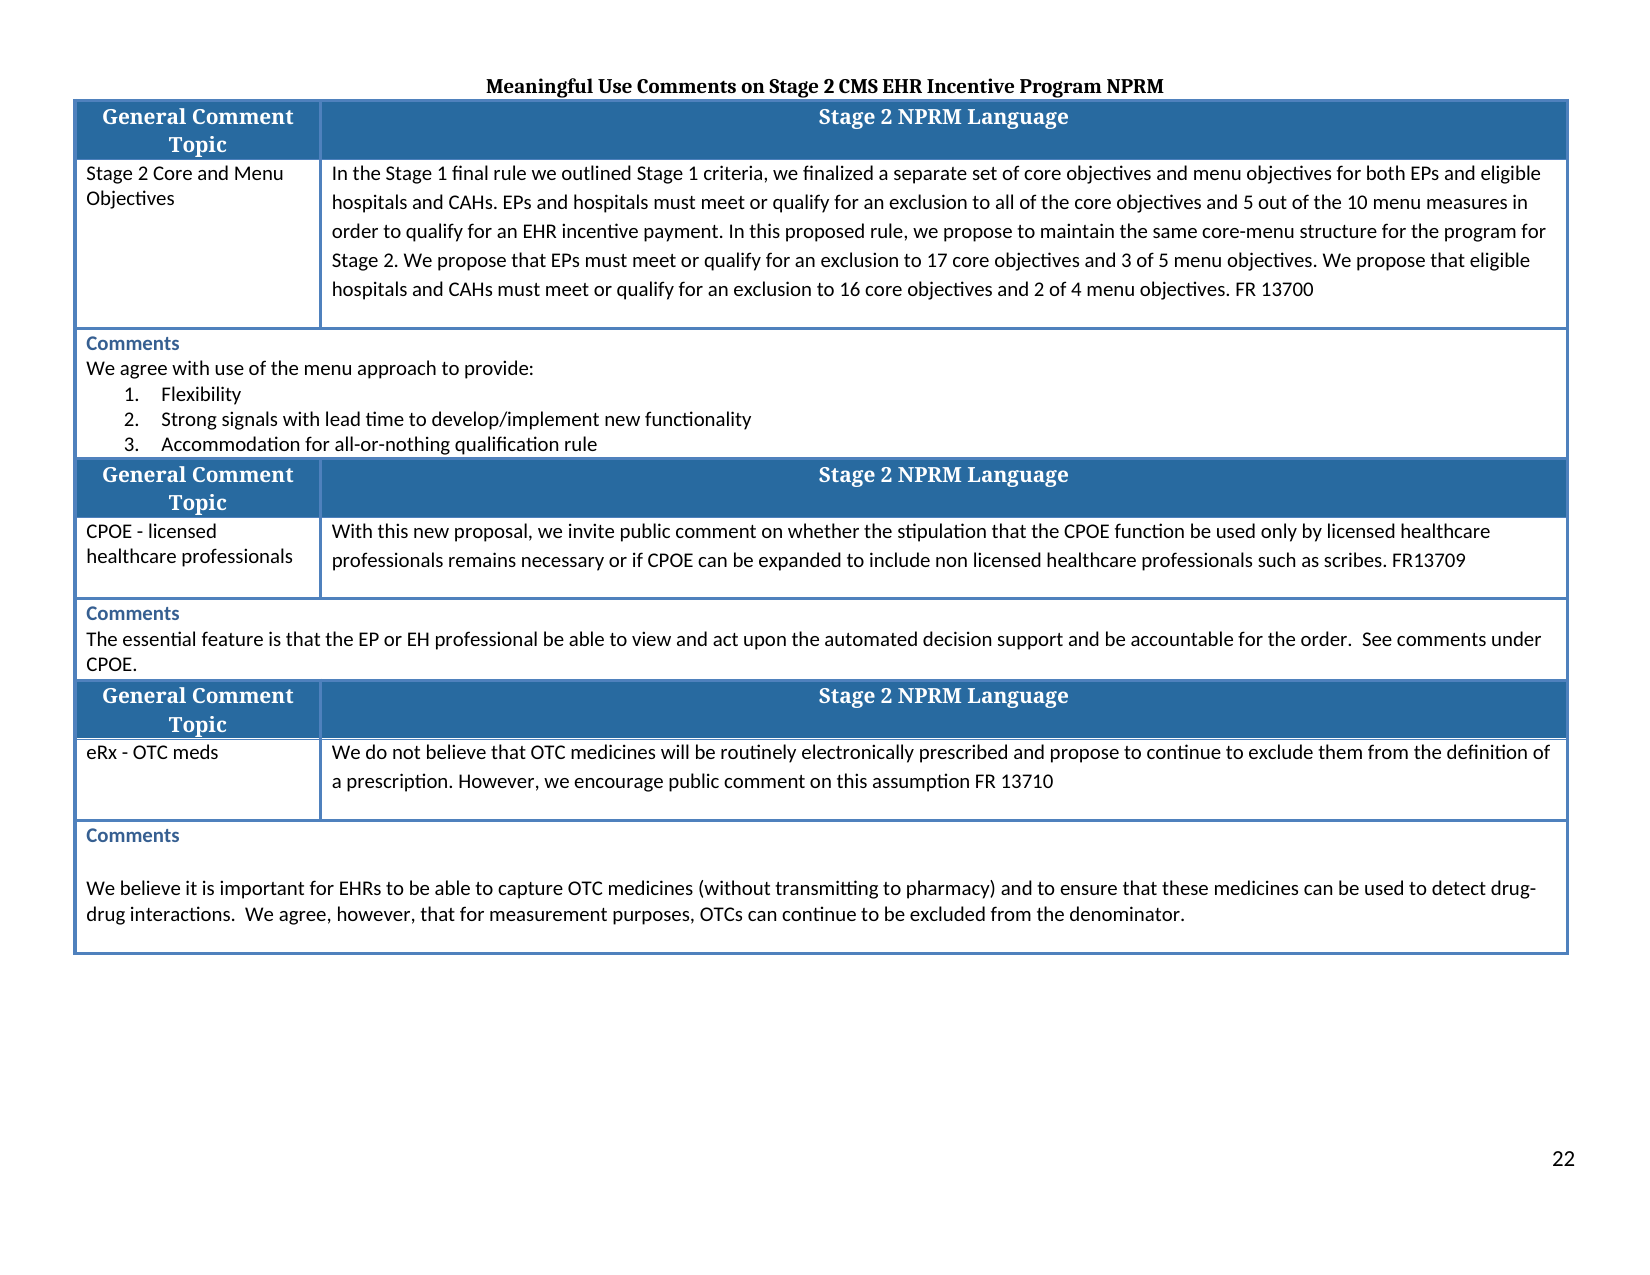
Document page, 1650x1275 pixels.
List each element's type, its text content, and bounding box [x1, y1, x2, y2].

table_cell Stage 2 Core and Menu Objectives [77, 160, 319, 327]
table_cell Comments The essential feature is that the EP or EH professional be able to view and act upon the automated decision support and be accountable for the order. See comments under CPOE. [77, 600, 1566, 678]
table_cell eRx - OTC meds [77, 740, 319, 819]
table_cell With this new proposal, we invite public comment on whether the stipulation that the CPOE function be used only by licensed healthcare professionals remains necessary or if CPOE can be expanded to include non licensed healthcare professionals such as scribes. FR13709 [322, 518, 1566, 597]
table_cell We do not believe that OTC medicines will be routinely electronically prescribed and propose to continue to exclude them from the definition of a prescription. However, we encourage public comment on this assumption FR 13710 [322, 740, 1566, 819]
table_cell Stage 2 NPRM Language [322, 460, 1566, 517]
table_cell General Comment Topic [77, 460, 319, 517]
table_cell CPOE - licensed healthcare professionals [77, 518, 319, 597]
table_cell Comments We believe it is important for EHRs to be able to capture OTC medicines (without transmitting to pharmacy) and to ensure that these medicines can be used to detect drug-drug interactions. We agree, however, that for measurement purposes, OTCs can continue to be excluded from the denominator. [77, 822, 1566, 952]
table_header Stage 2 NPRM Language [322, 102, 1566, 159]
table_cell In the Stage 1 final rule we outlined Stage 1 criteria, we finalized a separate set of core objectives and menu objectives for both EPs and eligible hospitals and CAHs. EPs and hospitals must meet or qualify for an exclusion to all of the core objectives and 5 out of the 10 menu measures in order to qualify for an EHR incentive payment. In this proposed rule, we propose to maintain the same core-menu structure for the program for Stage 2. We propose that EPs must meet or qualify for an exclusion to 17 core objectives and 3 of 5 menu objectives. We propose that eligible hospitals and CAHs must meet or qualify for an exclusion to 16 core objectives and 2 of 4 menu objectives. FR 13700 [322, 160, 1566, 327]
table_header General Comment Topic [77, 102, 319, 159]
table_cell Comments We agree with use of the menu approach to provide: Flexibility Strong signals with lead time to develop/implement new functionality Accommodation for all-or-nothing qualification rule [77, 330, 1566, 457]
table_cell General Comment Topic [77, 682, 319, 738]
table_cell Stage 2 NPRM Language [322, 682, 1566, 738]
